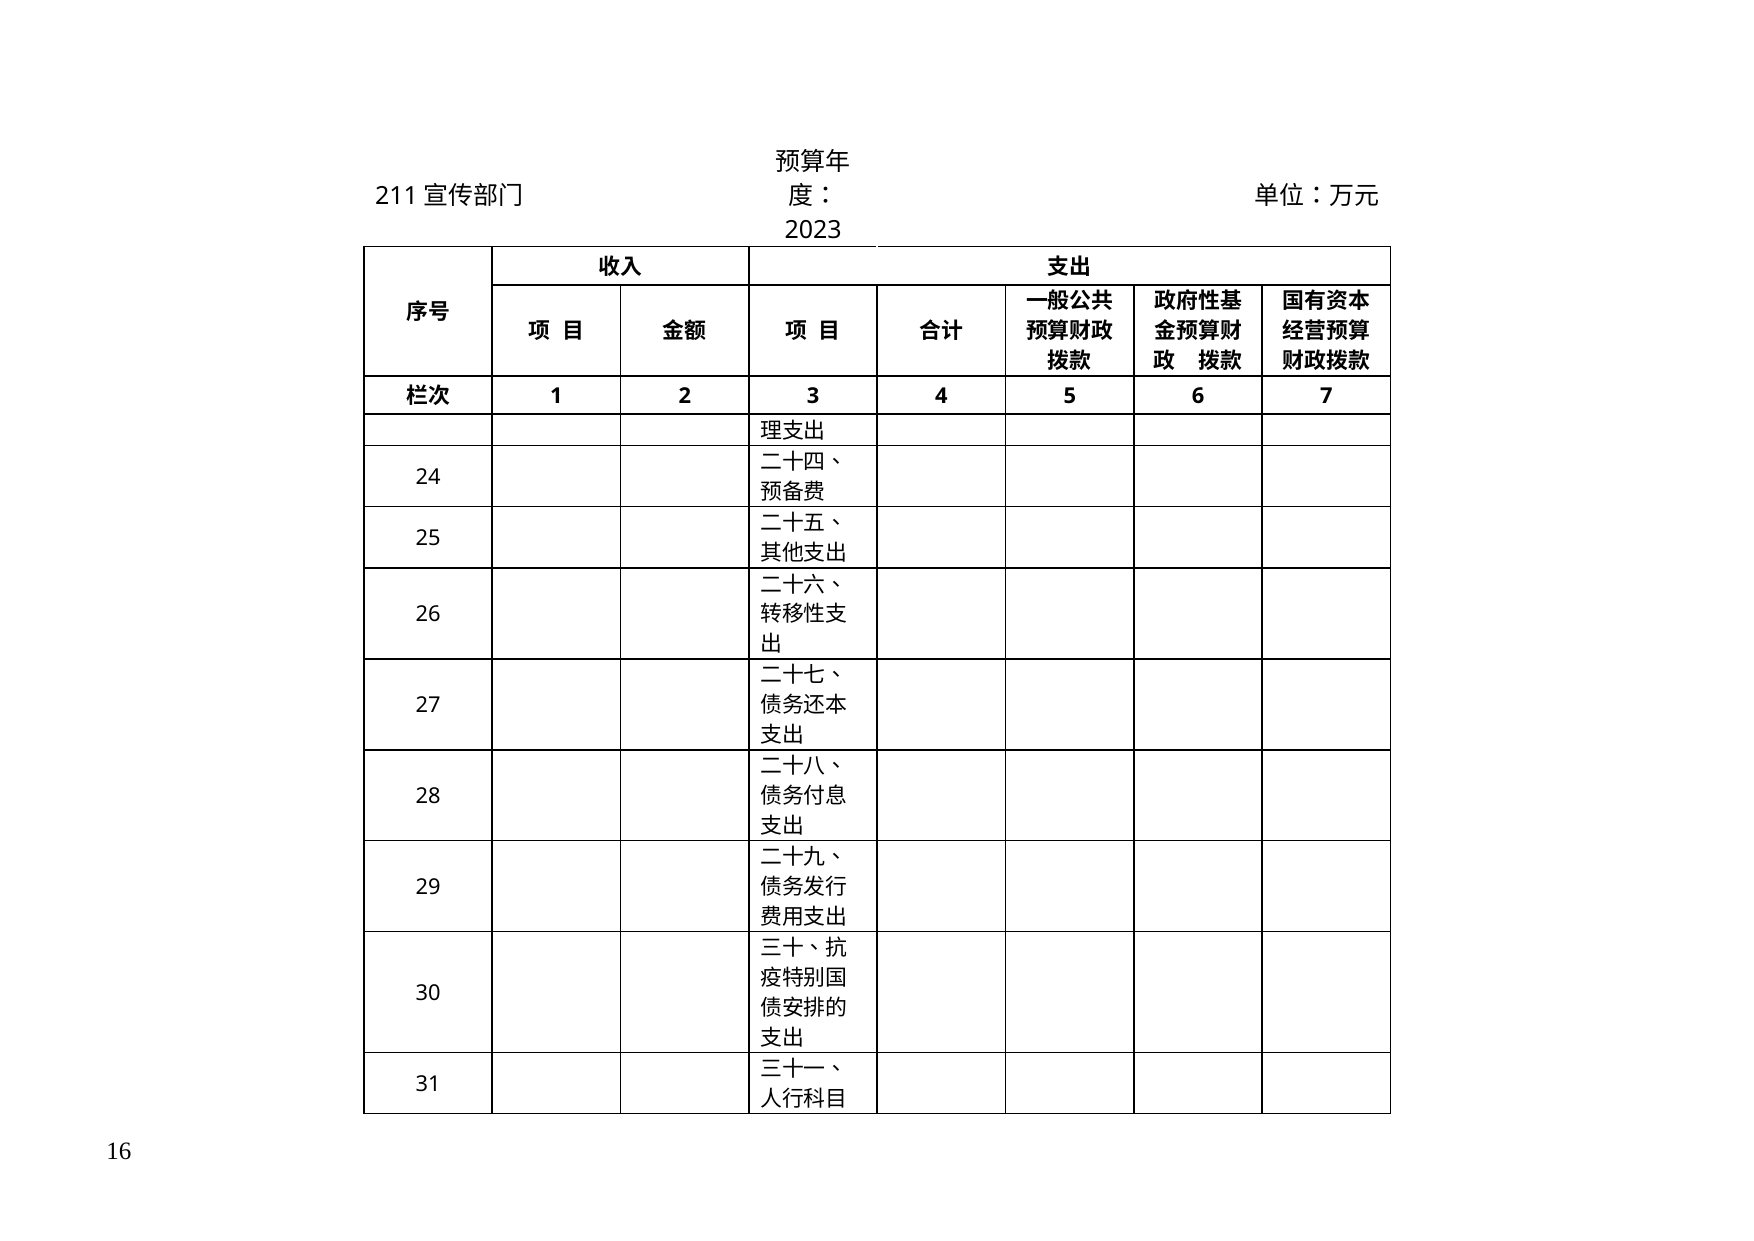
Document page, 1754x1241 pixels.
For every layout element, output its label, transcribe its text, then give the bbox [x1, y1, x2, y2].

table_cell [878, 841, 1005, 931]
table_cell 序号 [365, 247, 491, 375]
table_cell 二十八、债务付息支出 [750, 751, 876, 840]
table_cell 一般公共预算财政拨款 [1006, 286, 1133, 375]
table_cell 项 目 [750, 286, 876, 375]
table_cell 支出 [750, 247, 1390, 284]
table_cell 二十四、预备费 [750, 446, 876, 506]
table_cell [621, 751, 748, 840]
table_cell [878, 660, 1005, 749]
table_cell [493, 507, 620, 567]
table_cell 5 [1006, 377, 1133, 413]
table_cell 29 [365, 841, 491, 931]
table_cell 2 [621, 377, 748, 413]
table_cell [621, 507, 748, 567]
table_cell [1135, 446, 1261, 506]
table_cell [493, 660, 620, 749]
table_cell [1135, 507, 1261, 567]
table_cell [493, 446, 620, 506]
table_cell 三十、抗疫特别国债安排的支出 [750, 932, 876, 1051]
table_cell [1263, 751, 1390, 840]
table_cell 二十九、债务发行费用支出 [750, 841, 876, 931]
table_cell 3 [750, 377, 876, 413]
table_cell 二十五、其他支出 [750, 507, 876, 567]
table_cell [621, 1053, 748, 1113]
table_cell 政府性基金预算财政 拨款 [1135, 286, 1261, 375]
table_cell 7 [1263, 377, 1390, 413]
table_cell [1006, 569, 1133, 658]
table_cell [1263, 841, 1390, 931]
table_cell 4 [878, 377, 1005, 413]
table_cell 项 目 [493, 286, 620, 375]
table_header 预算年度：2023 [750, 143, 876, 246]
table_cell [1135, 751, 1261, 840]
table_cell [493, 415, 620, 445]
table_cell 三十一、人行科目 [750, 1053, 876, 1113]
table_header 单位：万元 [878, 143, 1390, 246]
table_cell [1006, 446, 1133, 506]
table_cell [621, 415, 748, 445]
table_cell 1 [493, 377, 620, 413]
table_cell [1135, 1053, 1261, 1113]
table_cell [878, 751, 1005, 840]
table_cell [878, 1053, 1005, 1113]
table_cell [1263, 415, 1390, 445]
table_cell 25 [365, 507, 491, 567]
table_cell 二十三、灾害防治及应急管理支出 [750, 415, 876, 445]
table_cell [621, 841, 748, 931]
table_cell [1006, 841, 1133, 931]
table_cell [1263, 569, 1390, 658]
table_cell [878, 415, 1005, 445]
table_cell [493, 569, 620, 658]
table_cell 31 [365, 1053, 491, 1113]
table_cell 国有资本经营预算财政拨款 [1263, 286, 1390, 375]
table_cell [878, 446, 1005, 506]
table_cell [621, 569, 748, 658]
table_cell 二十六、转移性支出 [750, 569, 876, 658]
table_cell [493, 1053, 620, 1113]
table_cell 30 [365, 932, 491, 1051]
table_cell 23 [365, 415, 491, 445]
table_cell 收入 [493, 247, 748, 284]
table_cell [621, 932, 748, 1051]
table_cell 24 [365, 446, 491, 506]
table_cell [1006, 932, 1133, 1051]
table_header 211宣传部门 [365, 143, 748, 246]
table_cell [493, 932, 620, 1051]
table_cell [1135, 569, 1261, 658]
table_cell 金额 [621, 286, 748, 375]
table_cell 28 [365, 751, 491, 840]
table_cell 合计 [878, 286, 1005, 375]
table_cell [1263, 507, 1390, 567]
table_cell [1006, 1053, 1133, 1113]
table_cell 栏次 [365, 377, 491, 413]
table_cell [1006, 751, 1133, 840]
table_cell [1006, 660, 1133, 749]
table_cell [1135, 932, 1261, 1051]
table_cell [1263, 660, 1390, 749]
table_cell [878, 932, 1005, 1051]
table_cell [1006, 507, 1133, 567]
table_cell [1263, 1053, 1390, 1113]
table_cell [493, 751, 620, 840]
table_cell 26 [365, 569, 491, 658]
table_cell [1263, 932, 1390, 1051]
table_cell [1263, 446, 1390, 506]
table_cell 6 [1135, 377, 1261, 413]
table_cell [878, 569, 1005, 658]
table_cell 27 [365, 660, 491, 749]
table_cell [1135, 841, 1261, 931]
table_cell [1006, 415, 1133, 445]
table_cell [493, 841, 620, 931]
table_cell 二十七、债务还本支出 [750, 660, 876, 749]
table_cell [621, 446, 748, 506]
table_cell [1135, 660, 1261, 749]
table_cell [878, 507, 1005, 567]
table_cell [621, 660, 748, 749]
table_cell [1135, 415, 1261, 445]
